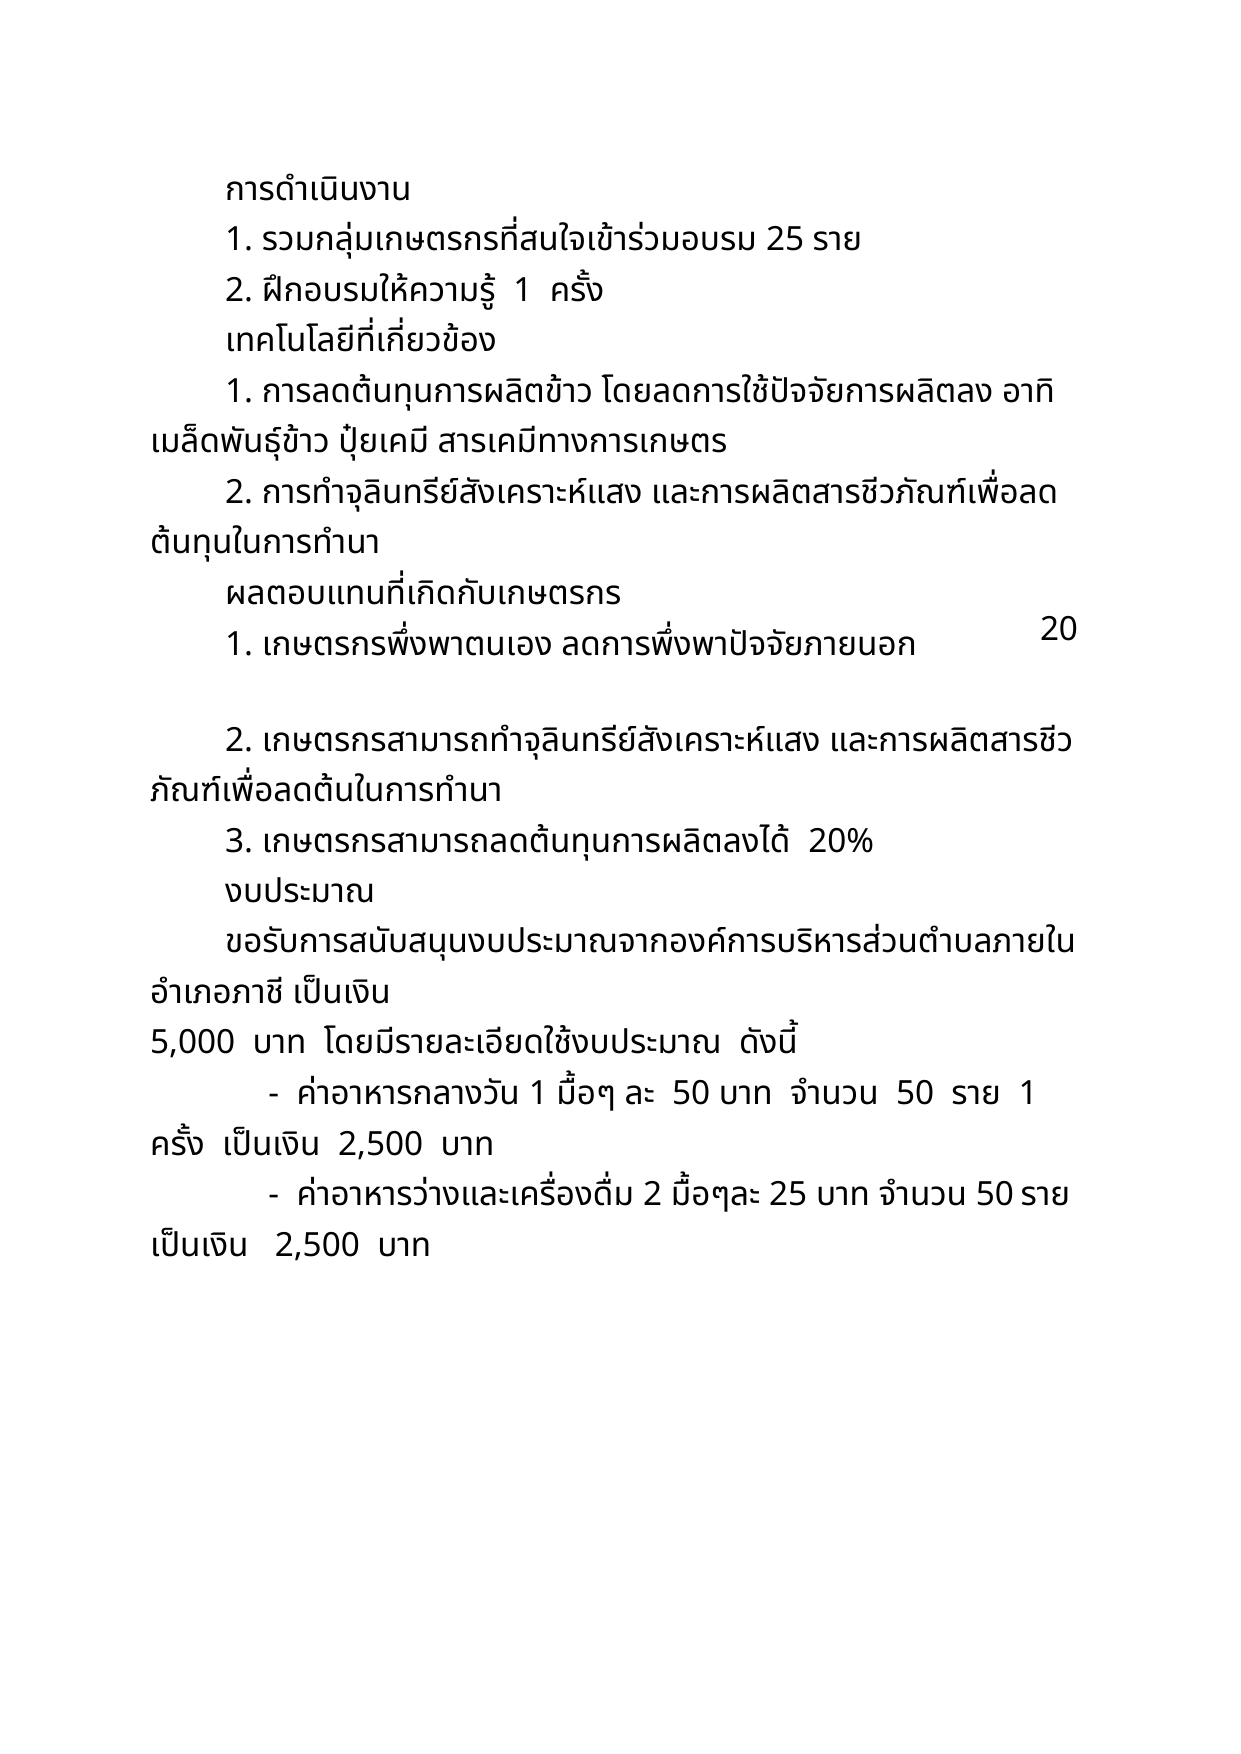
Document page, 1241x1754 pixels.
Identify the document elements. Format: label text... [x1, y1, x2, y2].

text 2. ฝึกอบรมให้ความรู้ 1 ครั้ง [150, 266, 1090, 316]
text 2. การทำจุลินทรีย์สังเคราะห์แสง และการผลิตสารชีวภัณฑ์เพื่อลดต้นทุนในการทำนา [150, 468, 1090, 569]
text การดำเนินงาน [150, 164, 1090, 215]
text ขอรับการสนับสนุนงบประมาณจากองค์การบริหารส่วนตำบลภายในอำเภอภาชี เป็นเงิน [150, 917, 1090, 1018]
text - ค่าอาหารว่างและเครื่องดื่ม 2 มื้อๆละ 25 บาท จำนวน 50ราย เป็นเงิน 2,500 บาท [150, 1170, 1090, 1271]
text เทคโนโลยีที่เกี่ยวข้อง [150, 316, 1090, 367]
text - ค่าอาหารกลางวัน 1 มื้อๆ ละ 50 บาท จำนวน 50 ราย 1 ครั้ง เป็นเงิน 2,500 บาท [150, 1069, 1090, 1170]
text 1. การลดต้นทุนการผลิตข้าว โดยลดการใช้ปัจจัยการผลิตลง อาทิ เมล็ดพันธุ์ข้าว ปุ๋ยเคมี สารเคมีทางการเกษตร [150, 367, 1090, 468]
text งบประมาณ [150, 867, 1090, 917]
text 1. รวมกลุ่มเกษตรกรที่สนใจเข้าร่วมอบรม 25 ราย [150, 215, 1090, 266]
text 1. เกษตรกรพึ่งพาตนเอง ลดการพึ่งพาปัจจัยภายนอก [150, 619, 1090, 670]
text 3. เกษตรกรสามารถลดต้นทุนการผลิตลงได้ 20% [150, 816, 1090, 867]
text 2. เกษตรกรสามารถทำจุลินทรีย์สังเคราะห์แสง และการผลิตสารชีวภัณฑ์เพื่อลดต้นในการทำนา [150, 715, 1090, 816]
text ผลตอบแทนที่เกิดกับเกษตรกร [150, 569, 1090, 619]
text 5,000 บาท โดยมีรายละเอียดใช้งบประมาณ ดังนี้ [150, 1018, 1090, 1069]
